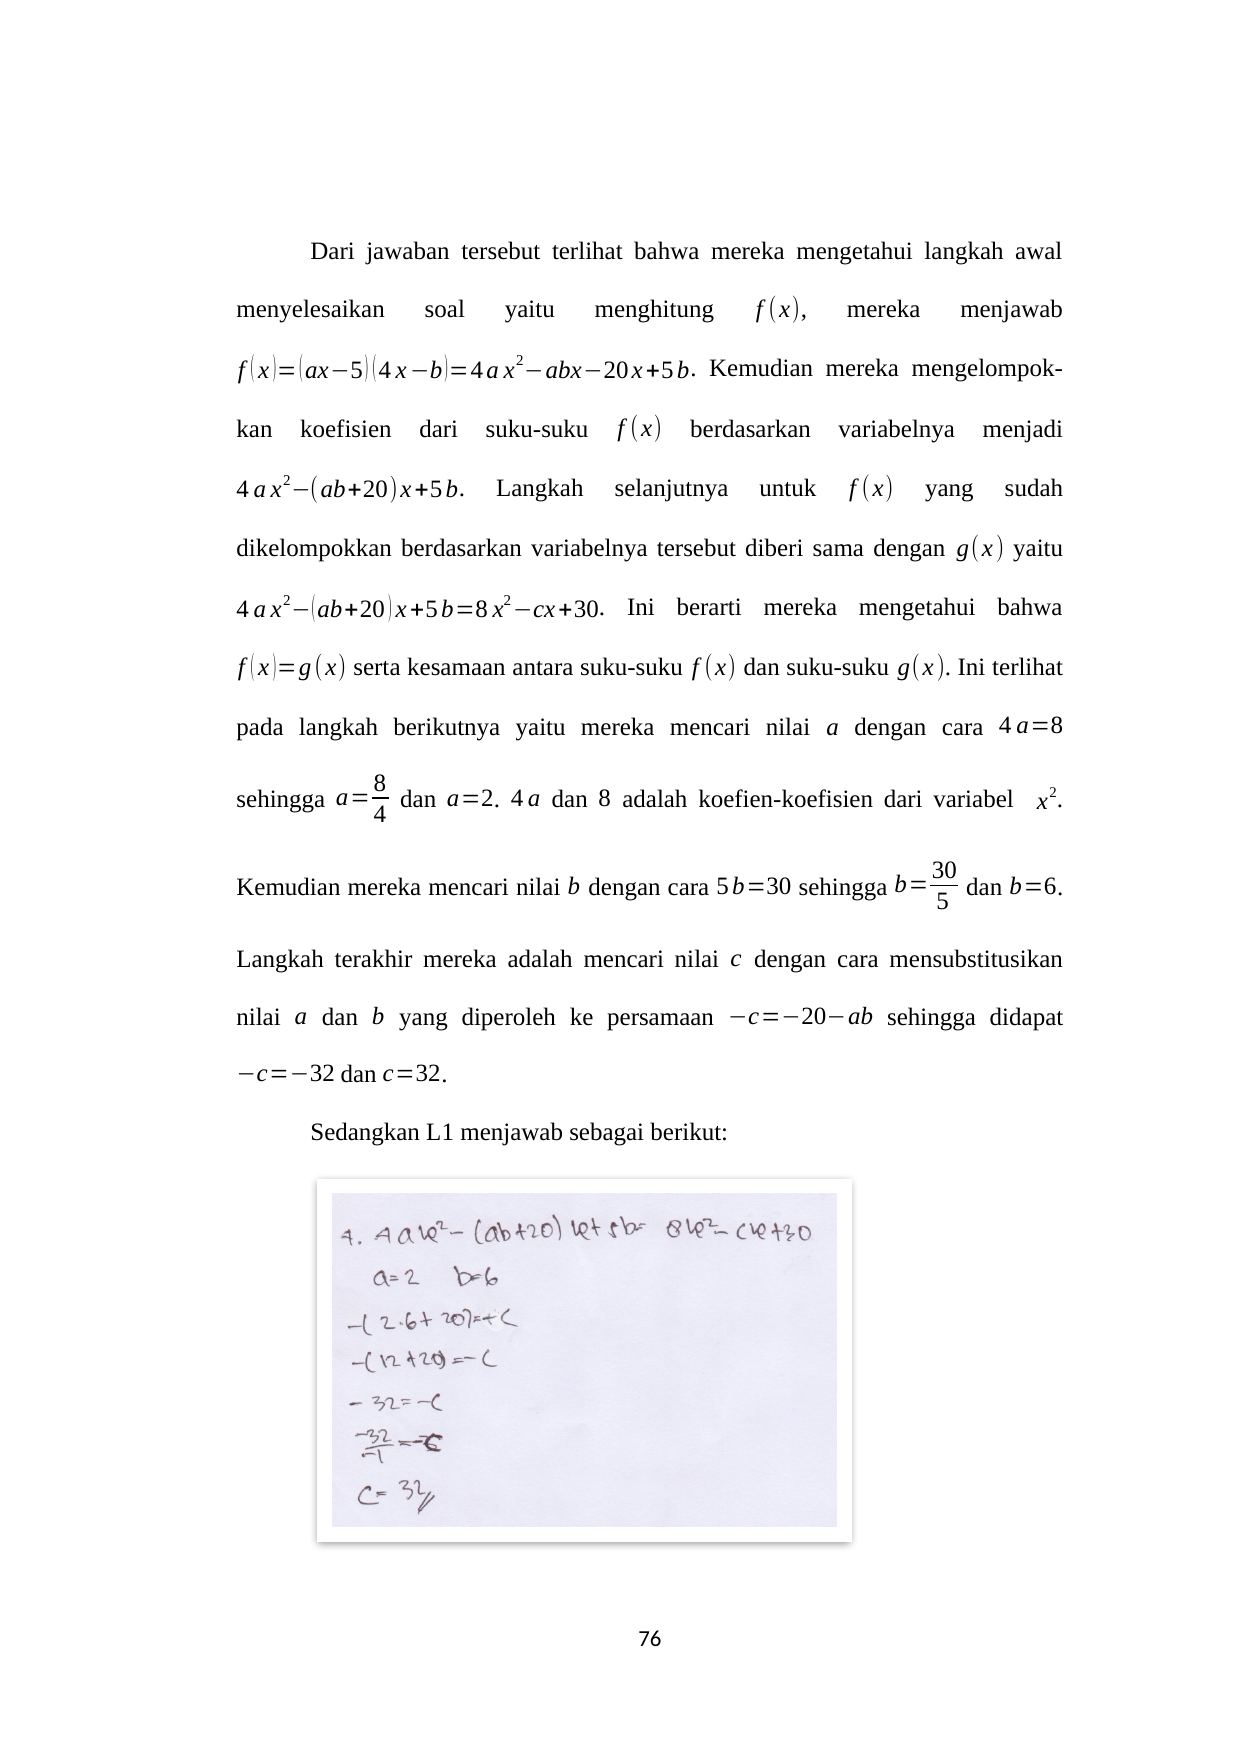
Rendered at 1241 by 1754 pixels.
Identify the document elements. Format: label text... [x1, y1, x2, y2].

picture [332, 1193, 837, 1527]
list Sedangkan L1 menjawab sebagai berikut: [236, 1117, 1063, 1146]
list Dari jawaban tersebut terlihat bahwa mereka mengetahui langkah awal menyelesaikan soal yaitu menghitung , mereka menjawab . Kemudian mereka mengelompok-kan koefisien dari suku-suku berdasarkan variabelnya menjadi . Langkah selanjutnya untuk yang sudah dikelompokkan berdasarkan variabelnya tersebut diberi sama dengan yaitu . Ini berarti mereka mengetahui bahwa serta kesamaan antara suku-suku dan suku-suku . Ini terlihat pada langkah berikutnya yaitu mereka mencari nilai a dengan cara sehingga dan . dan adalah koefien-koefisien dari variabel . Kemudian mereka mencari nilai dengan cara sehingga dan . Langkah terakhir mereka adalah mencari nilai dengan cara mensubstitusikan nilai dan yang diperoleh ke persamaan sehingga didapat dan . [236, 236, 1063, 1088]
